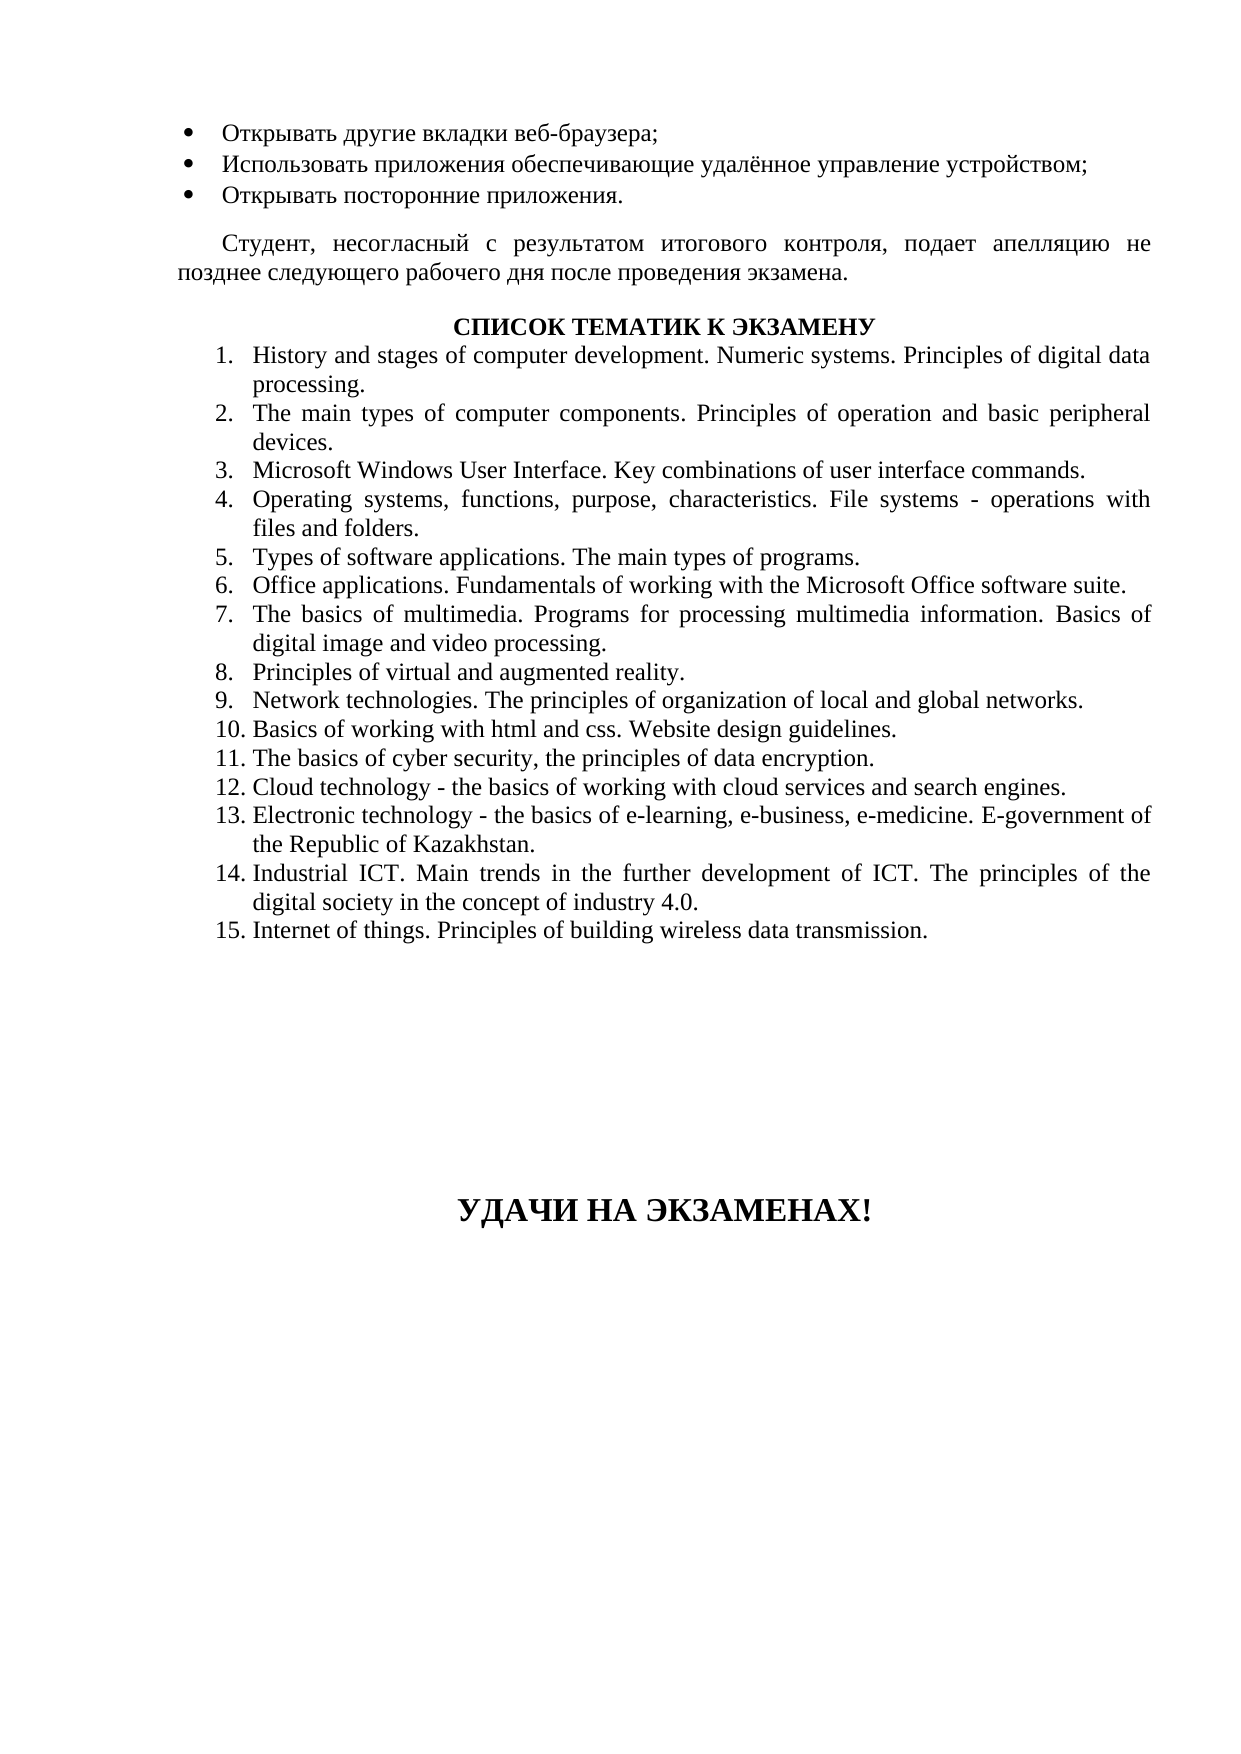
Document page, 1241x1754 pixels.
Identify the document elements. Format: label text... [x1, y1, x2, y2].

list Principles of virtual and augmented reality. [215, 657, 1152, 686]
list Internet of things. Principles of building wireless data transmission. [215, 916, 1152, 944]
text СПИСОК ТЕМАТИК К ЭКЗАМЕНУ [177, 312, 1152, 341]
list Operating systems, functions, purpose, characteristics. File systems - operations with files and folders. [215, 484, 1152, 542]
list Types of software applications. The main types of programs. [215, 542, 1152, 571]
text УДАЧИ НА ЭКЗАМЕНАХ! [177, 1191, 1152, 1229]
list Basics of working with html and css. Website design guidelines. [215, 714, 1152, 743]
text Студент, несогласный с результатом итогового контроля, подает апелляцию не позднее следующего рабочего дня после проведения экзамена. [177, 228, 1152, 285]
list The basics of cyber security, the principles of data encryption. [215, 743, 1152, 772]
list Использовать приложения обеспечивающие удалённое управление устройством; [184, 149, 1152, 178]
list Открывать другие вкладки веб-браузера; [184, 118, 1152, 147]
list Network technologies. The principles of organization of local and global networks. [215, 686, 1152, 714]
list The basics of multimedia. Programs for processing multimedia information. Basics of digital image and video processing. [215, 599, 1152, 657]
list Cloud technology - the basics of working with cloud services and search engines. [215, 772, 1152, 801]
list Office applications. Fundamentals of working with the Microsoft Office software suite. [215, 571, 1152, 599]
list History and stages of computer development. Numeric systems. Principles of digital data processing. [215, 341, 1152, 398]
list Electronic technology - the basics of e-learning, e-business, e-medicine. E-government of the Republic of Kazakhstan. [215, 801, 1152, 858]
list The main types of computer components. Principles of operation and basic peripheral devices. [215, 398, 1152, 456]
list Microsoft Windows User Interface. Key combinations of user interface commands. [215, 456, 1152, 484]
list Industrial ICT. Main trends in the further development of ICT. The principles of the digital society in the concept of industry 4.0. [215, 858, 1152, 916]
list Открывать посторонние приложения. [184, 180, 1152, 209]
